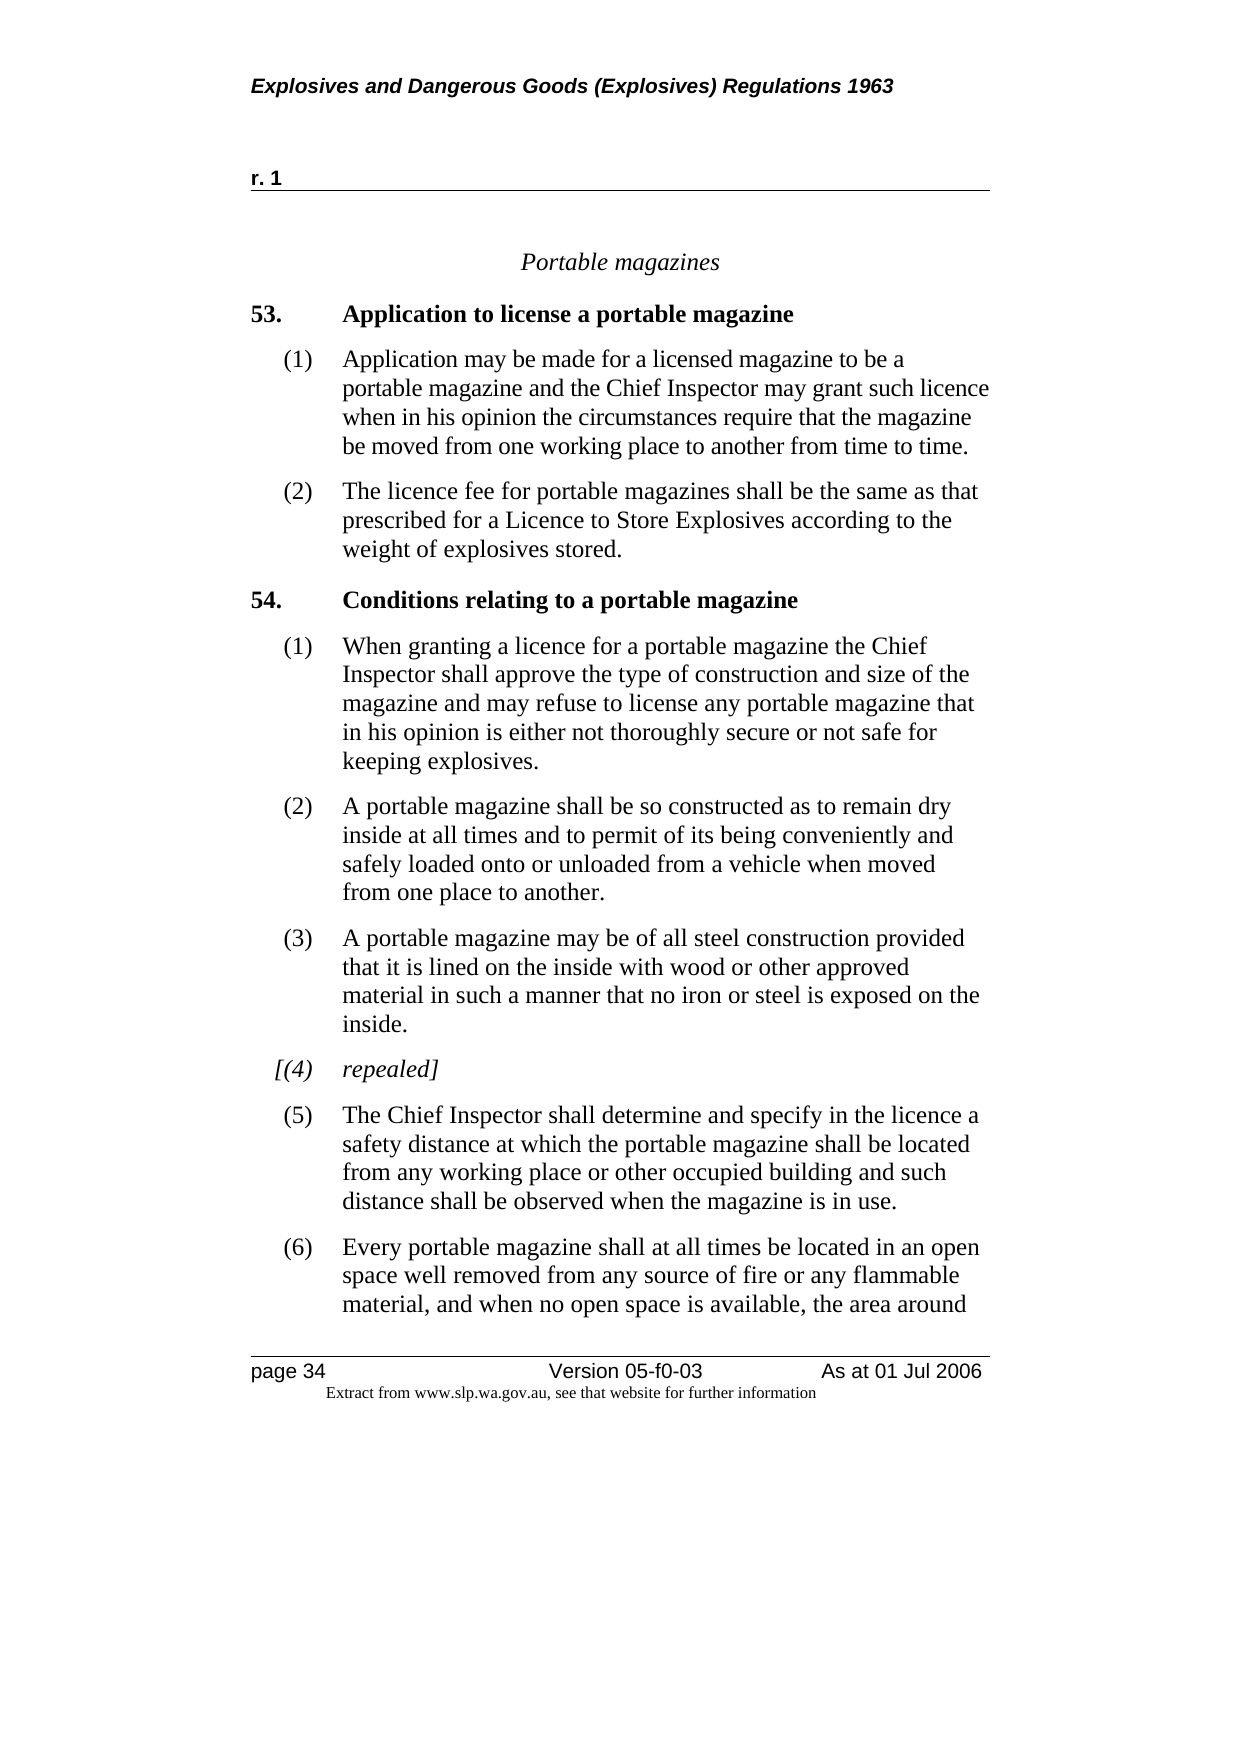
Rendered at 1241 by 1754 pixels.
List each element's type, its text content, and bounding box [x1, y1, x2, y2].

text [251, 1232, 990, 1318]
text (2) A portable magazine shall be so constructed as to remain dry inside at all times and to permit of its being conveniently and safely loaded onto or unloaded from a vehicle when moved from one place to another. [251, 791, 990, 906]
text (1) Application may be made for a licensed magazine to be a portable magazine and the Chief Inspector may grant such licence when in his opinion the circumstances require that the magazine be moved from one working place to another from time to time. [251, 344, 990, 459]
text (3) A portable magazine may be of all steel construction provided that it is lined on the inside with wood or other approved material in such a manner that no iron or steel is exposed on the inside. [251, 923, 990, 1038]
text [(4) repealed] [251, 1054, 990, 1083]
subtitle 54. Conditions relating to a portable magazine [251, 585, 990, 614]
subtitle Portable magazines [251, 247, 990, 276]
subtitle 53. Application to license a portable magazine [251, 299, 990, 328]
text (1) When granting a licence for a portable magazine the Chief Inspector shall approve the type of construction and size of the magazine and may refuse to license any portable magazine that in his opinion is either not thoroughly secure or not safe for keeping explosives. [251, 631, 990, 774]
text (5) The Chief Inspector shall determine and specify in the licence a safety distance at which the portable magazine shall be located from any working place or other occupied building and such distance shall be observed when the magazine is in use. [251, 1100, 990, 1215]
text (2) The licence fee for portable magazines shall be the same as that prescribed for a Licence to Store Explosives according to the weight of explosives stored. [251, 476, 990, 562]
